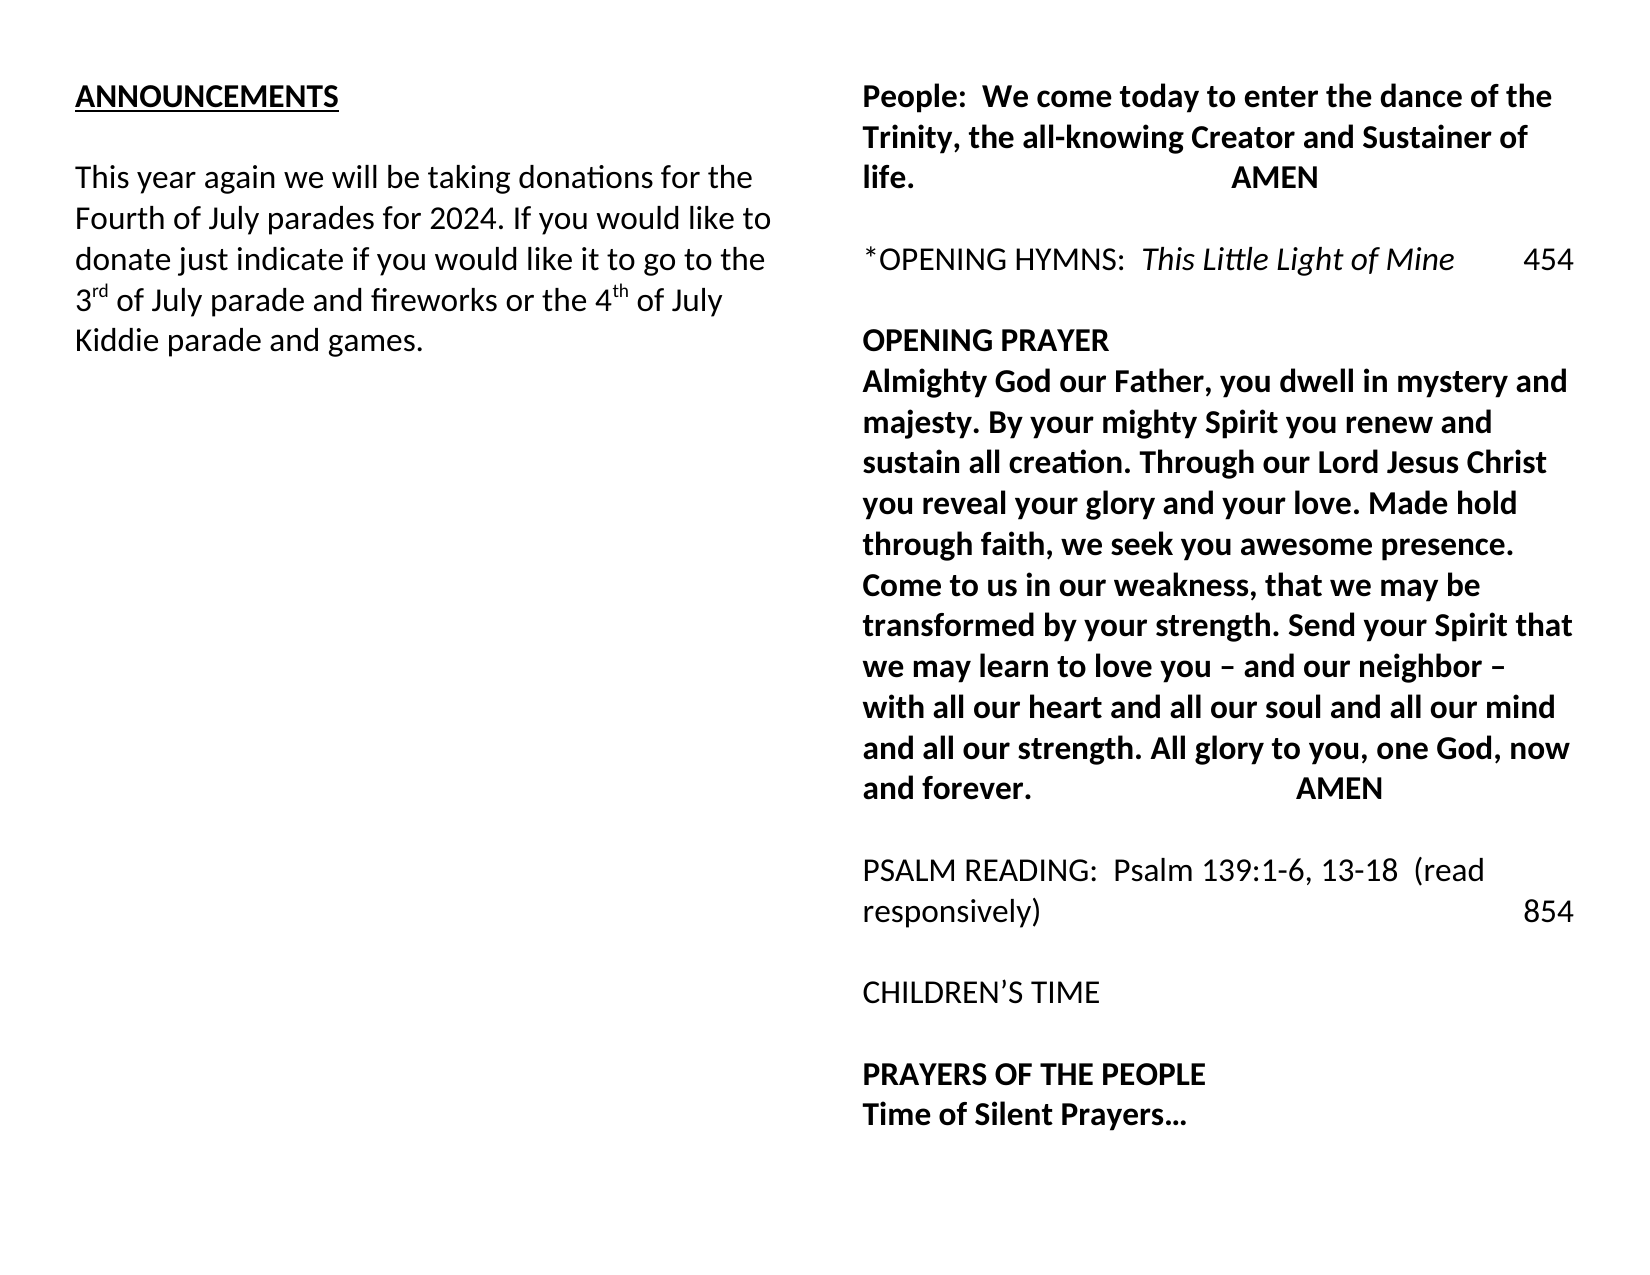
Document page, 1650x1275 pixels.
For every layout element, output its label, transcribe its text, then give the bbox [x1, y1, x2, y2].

text Fourth of July parades for 2024. If you would like to donate just indicate if you would like it to go to the 3rd of July parade and fireworks or the 4th of July Kiddie parade and games. [75, 197, 787, 360]
text This year again we will be taking donations for the [75, 156, 787, 197]
text OPENING PRAYER [862, 319, 1575, 360]
text People: We come today to enter the dance of the Trinity, the all-knowing Creator and Sustainer of life. AMEN [862, 75, 1575, 197]
text *OPENING HYMNS: This Little Light of Mine 454 [862, 238, 1575, 279]
text PRAYERS OF THE PEOPLE [862, 1052, 1575, 1093]
text Time of Silent Prayers… [862, 1093, 1575, 1134]
text Almighty God our Father, you dwell in mystery and majesty. By your mighty Spirit you renew and sustain all creation. Through our Lord Jesus Christ you reveal your glory and your love. Made hold through faith, we seek you awesome presence. Come to us in our weakness, that we may be transformed by your strength. Send your Spirit that we may learn to love you – and our neighbor – with all our heart and all our soul and all our mind and all our strength. All glory to you, one God, now and forever. AMEN [862, 360, 1575, 808]
text ANNOUNCEMENTS [75, 75, 787, 116]
text PSALM READING: Psalm 139:1-6, 13-18 (read responsively) 854 [862, 849, 1575, 930]
text CHILDREN’S TIME [862, 971, 1575, 1012]
